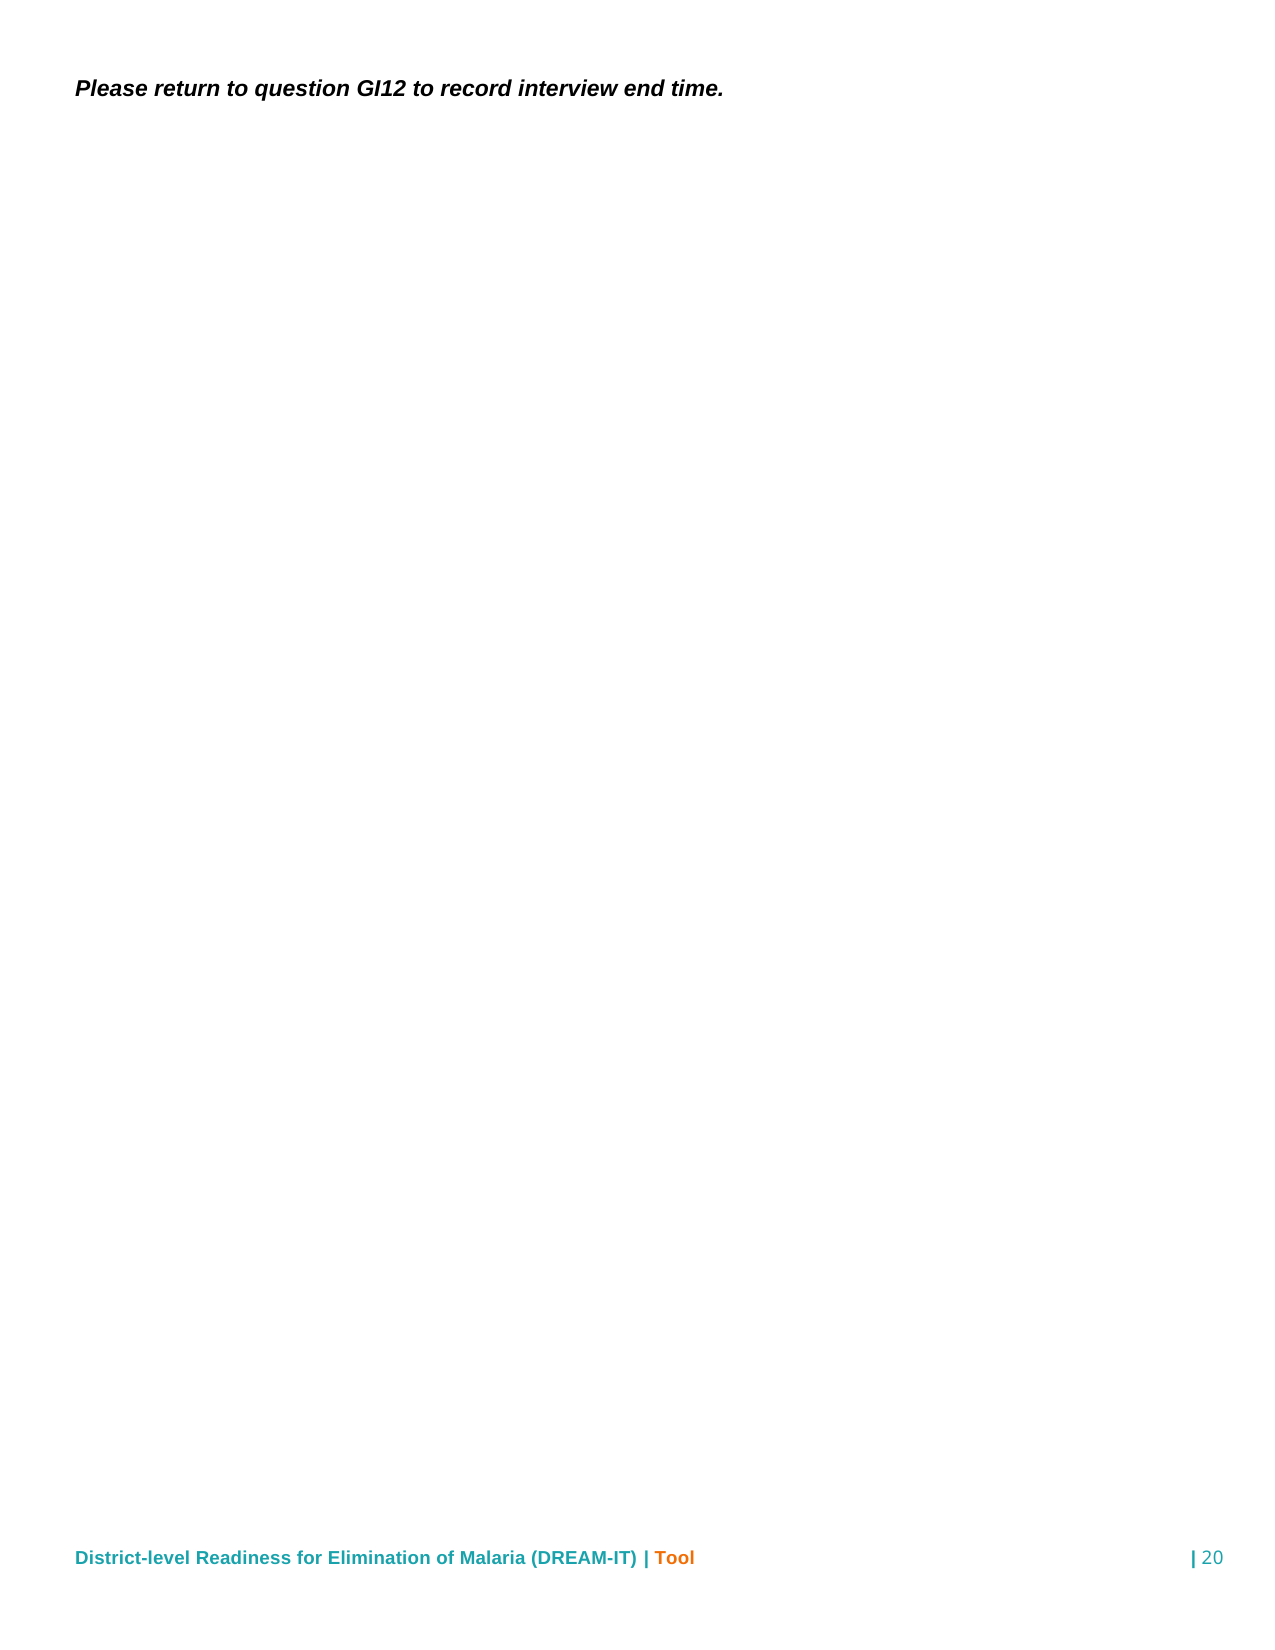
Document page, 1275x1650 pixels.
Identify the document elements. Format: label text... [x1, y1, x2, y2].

text Please return to question GI12 to record interview end time. [75, 75, 1200, 101]
